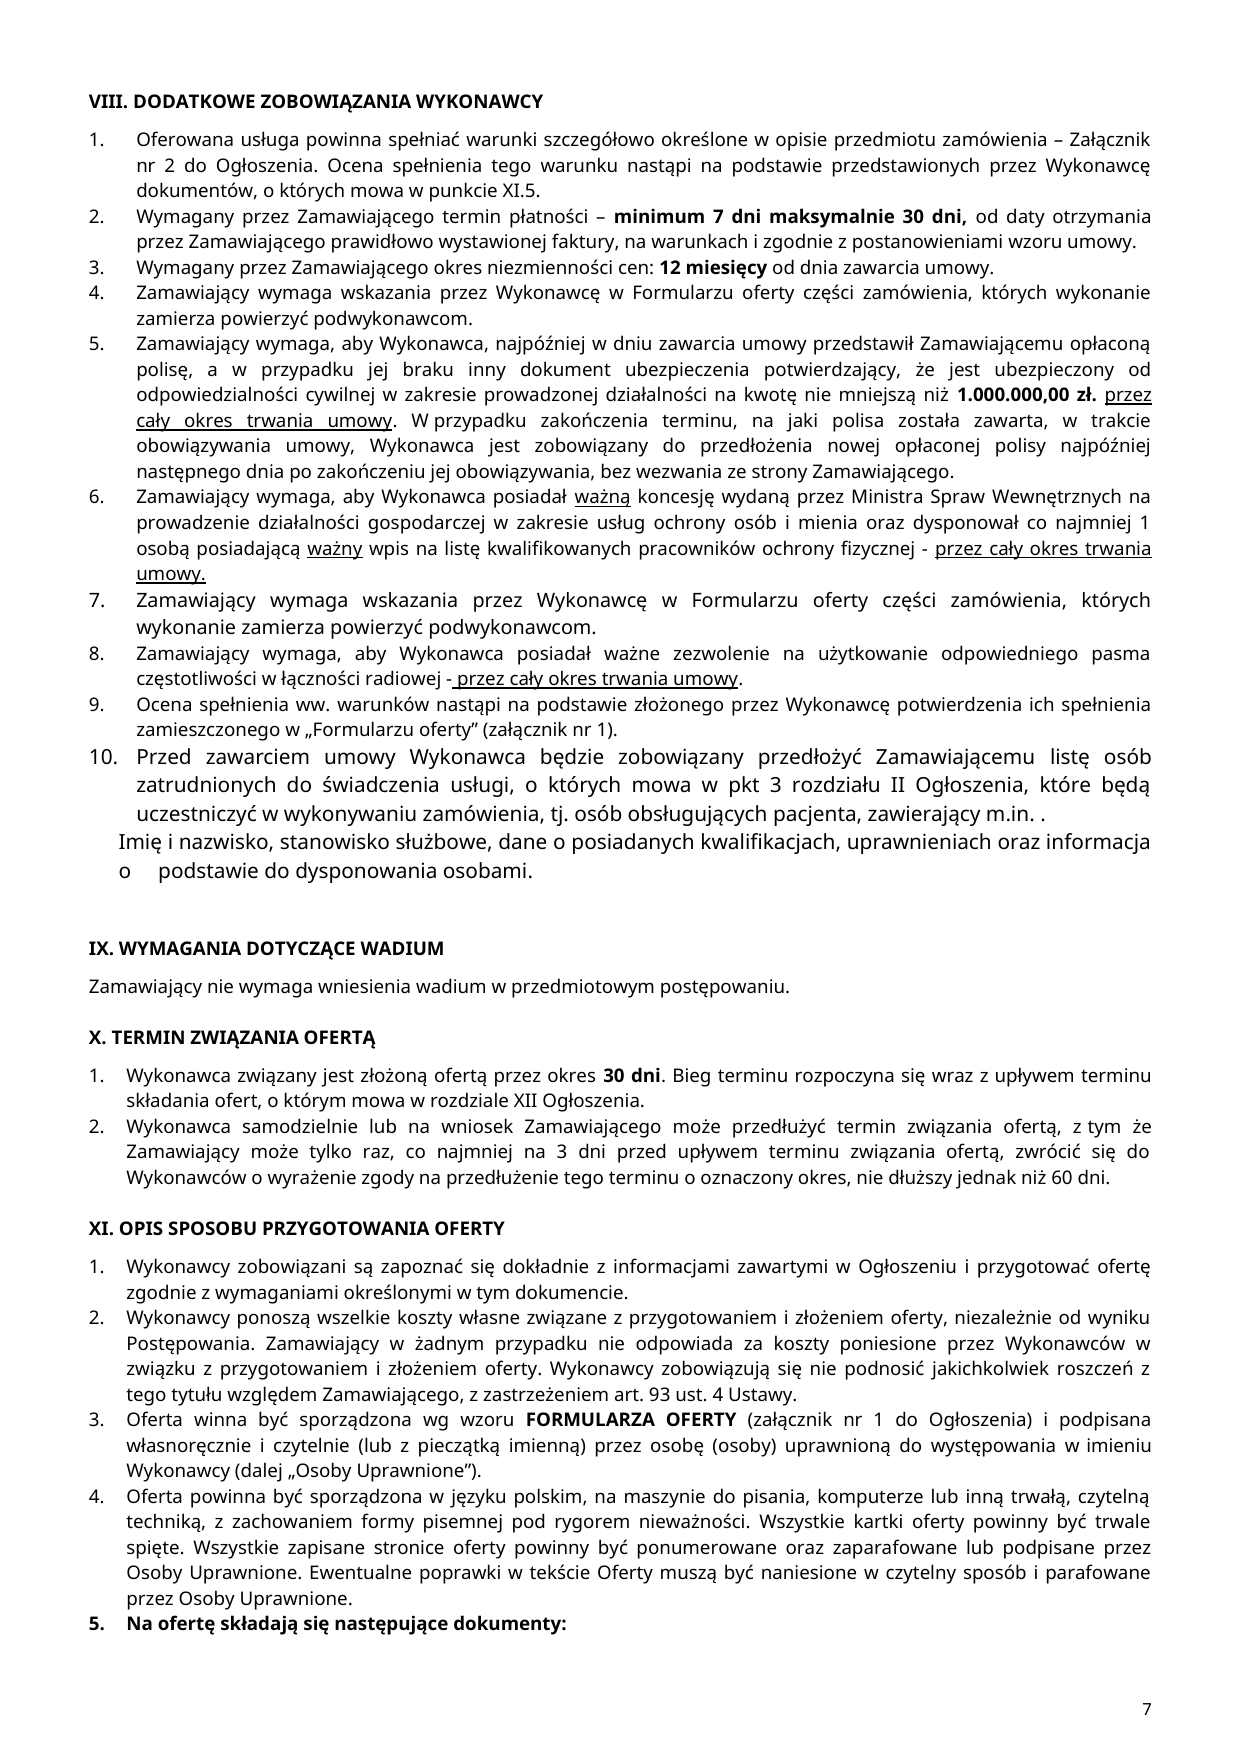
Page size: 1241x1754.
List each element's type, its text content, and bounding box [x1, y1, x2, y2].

list Przed zawarciem umowy Wykonawca będzie zobowiązany przedłożyć Zamawiającemu listę osób zatrudnionych do świadczenia usługi, o których mowa w pkt 3 rozdziału II Ogłoszenia, które będą uczestniczyć w wykonywaniu zamówienia, tj. osób obsługujących pacjenta, zawierający m.in. . [89, 742, 1152, 827]
text X. TERMIN ZWIĄZANIA OFERTĄ [89, 1024, 1152, 1050]
list Zamawiający wymaga wskazania przez Wykonawcę w Formularzu oferty części zamówienia, których wykonanie zamierza powierzyć podwykonawcom. [89, 586, 1152, 640]
list Wykonawca związany jest złożoną ofertą przez okres 30 dni. Bieg terminu rozpoczyna się wraz z upływem terminu składania ofert, o którym mowa w rozdziale XII Ogłoszenia. [89, 1062, 1152, 1113]
subtitle XI. OPIS SPOSOBU PRZYGOTOWANIA OFERTY [89, 1215, 1152, 1241]
list Zamawiający wymaga, aby Wykonawca posiadał ważne zezwolenie na użytkowanie odpowiedniego pasma częstotliwości w łączności radiowej - przez cały okres trwania umowy. [89, 640, 1152, 691]
list Zamawiający wymaga, aby Wykonawca, najpóźniej w dniu zawarcia umowy przedstawił Zamawiającemu opłaconą polisę, a w przypadku jej braku inny dokument ubezpieczenia potwierdzający, że jest ubezpieczony od odpowiedzialności cywilnej w zakresie prowadzonej działalności na kwotę nie mniejszą niż 1.000.000,00 zł. przez cały okres trwania umowy. W przypadku zakończenia terminu, na jaki polisa została zawarta, w trakcie obowiązywania umowy, Wykonawca jest zobowiązany do przedłożenia nowej opłaconej polisy najpóźniej następnego dnia po zakończeniu jej obowiązywania, bez wezwania ze strony Zamawiającego. [89, 331, 1152, 484]
list Zamawiający wymaga, aby Wykonawca posiadał ważną koncesję wydaną przez Ministra Spraw Wewnętrznych na prowadzenie działalności gospodarczej w zakresie usług ochrony osób i mienia oraz dysponował co najmniej 1 osobą posiadającą ważny wpis na listę kwalifikowanych pracowników ochrony fizycznej - przez cały okres trwania umowy. [89, 484, 1152, 586]
text Zamawiający nie wymaga wniesienia wadium w przedmiotowym postępowaniu. [89, 973, 1152, 999]
text Imię i nazwisko, stanowisko służbowe, dane o posiadanych kwalifikacjach, uprawnieniach oraz informacja o podstawie do dysponowania osobami. [118, 827, 1152, 884]
text IX. WYMAGANIA DOTYCZĄCE WADIUM [89, 935, 1152, 961]
list Ocena spełnienia ww. warunków nastąpi na podstawie złożonego przez Wykonawcę potwierdzenia ich spełnienia zamieszczonego w „Formularzu oferty” (załącznik nr 1). [89, 691, 1152, 742]
text VIII. DODATKOWE ZOBOWIĄZANIA WYKONAWCY [89, 88, 1152, 114]
list Oferowana usługa powinna spełniać warunki szczegółowo określone w opisie przedmiotu zamówienia – Załącznik nr 2 do Ogłoszenia. Ocena spełnienia tego warunku nastąpi na podstawie przedstawionych przez Wykonawcę dokumentów, o których mowa w punkcie XI.5. [89, 127, 1152, 203]
list Oferta powinna być sporządzona w języku polskim, na maszynie do pisania, komputerze lub inną trwałą, czytelną techniką, z zachowaniem formy pisemnej pod rygorem nieważności. Wszystkie kartki oferty powinny być trwale spięte. Wszystkie zapisane stronice oferty powinny być ponumerowane oraz zaparafowane lub podpisane przez Osoby Uprawnione. Ewentualne poprawki w tekście Oferty muszą być naniesione w czytelny sposób i parafowane przez Osoby Uprawnione. [89, 1483, 1152, 1611]
list Na ofertę składają się następujące dokumenty: [89, 1611, 1152, 1636]
list Wymagany przez Zamawiającego okres niezmienności cen: 12 miesięcy od dnia zawarcia umowy. [89, 254, 1152, 280]
list Zamawiający wymaga wskazania przez Wykonawcę w Formularzu oferty części zamówienia, których wykonanie zamierza powierzyć podwykonawcom. [89, 280, 1152, 331]
list Wykonawcy ponoszą wszelkie koszty własne związane z przygotowaniem i złożeniem oferty, niezależnie od wyniku Postępowania. Zamawiający w żadnym przypadku nie odpowiada za koszty poniesione przez Wykonawców w związku z przygotowaniem i złożeniem oferty. Wykonawcy zobowiązują się nie podnosić jakichkolwiek roszczeń z tego tytułu względem Zamawiającego, z zastrzeżeniem art. 93 ust. 4 Ustawy. [89, 1304, 1152, 1407]
list Wymagany przez Zamawiającego termin płatności – minimum 7 dni maksymalnie 30 dni, od daty otrzymania przez Zamawiającego prawidłowo wystawionej faktury, na warunkach i zgodnie z postanowieniami wzoru umowy. [89, 203, 1152, 254]
list Oferta winna być sporządzona wg wzoru FORMULARZA OFERTY (załącznik nr 1 do Ogłoszenia) i podpisana własnoręcznie i czytelnie (lub z pieczątką imienną) przez osobę (osoby) uprawnioną do występowania w imieniu Wykonawcy (dalej „Osoby Uprawnione”). [89, 1407, 1152, 1483]
list Wykonawcy zobowiązani są zapoznać się dokładnie z informacjami zawartymi w Ogłoszeniu i przygotować ofertę zgodnie z wymaganiami określonymi w tym dokumencie. [89, 1253, 1152, 1304]
list Wykonawca samodzielnie lub na wniosek Zamawiającego może przedłużyć termin związania ofertą, z tym że Zamawiający może tylko raz, co najmniej na 3 dni przed upływem terminu związania ofertą, zwrócić się do Wykonawców o wyrażenie zgody na przedłużenie tego terminu o oznaczony okres, nie dłuższy jednak niż 60 dni. [89, 1113, 1152, 1190]
